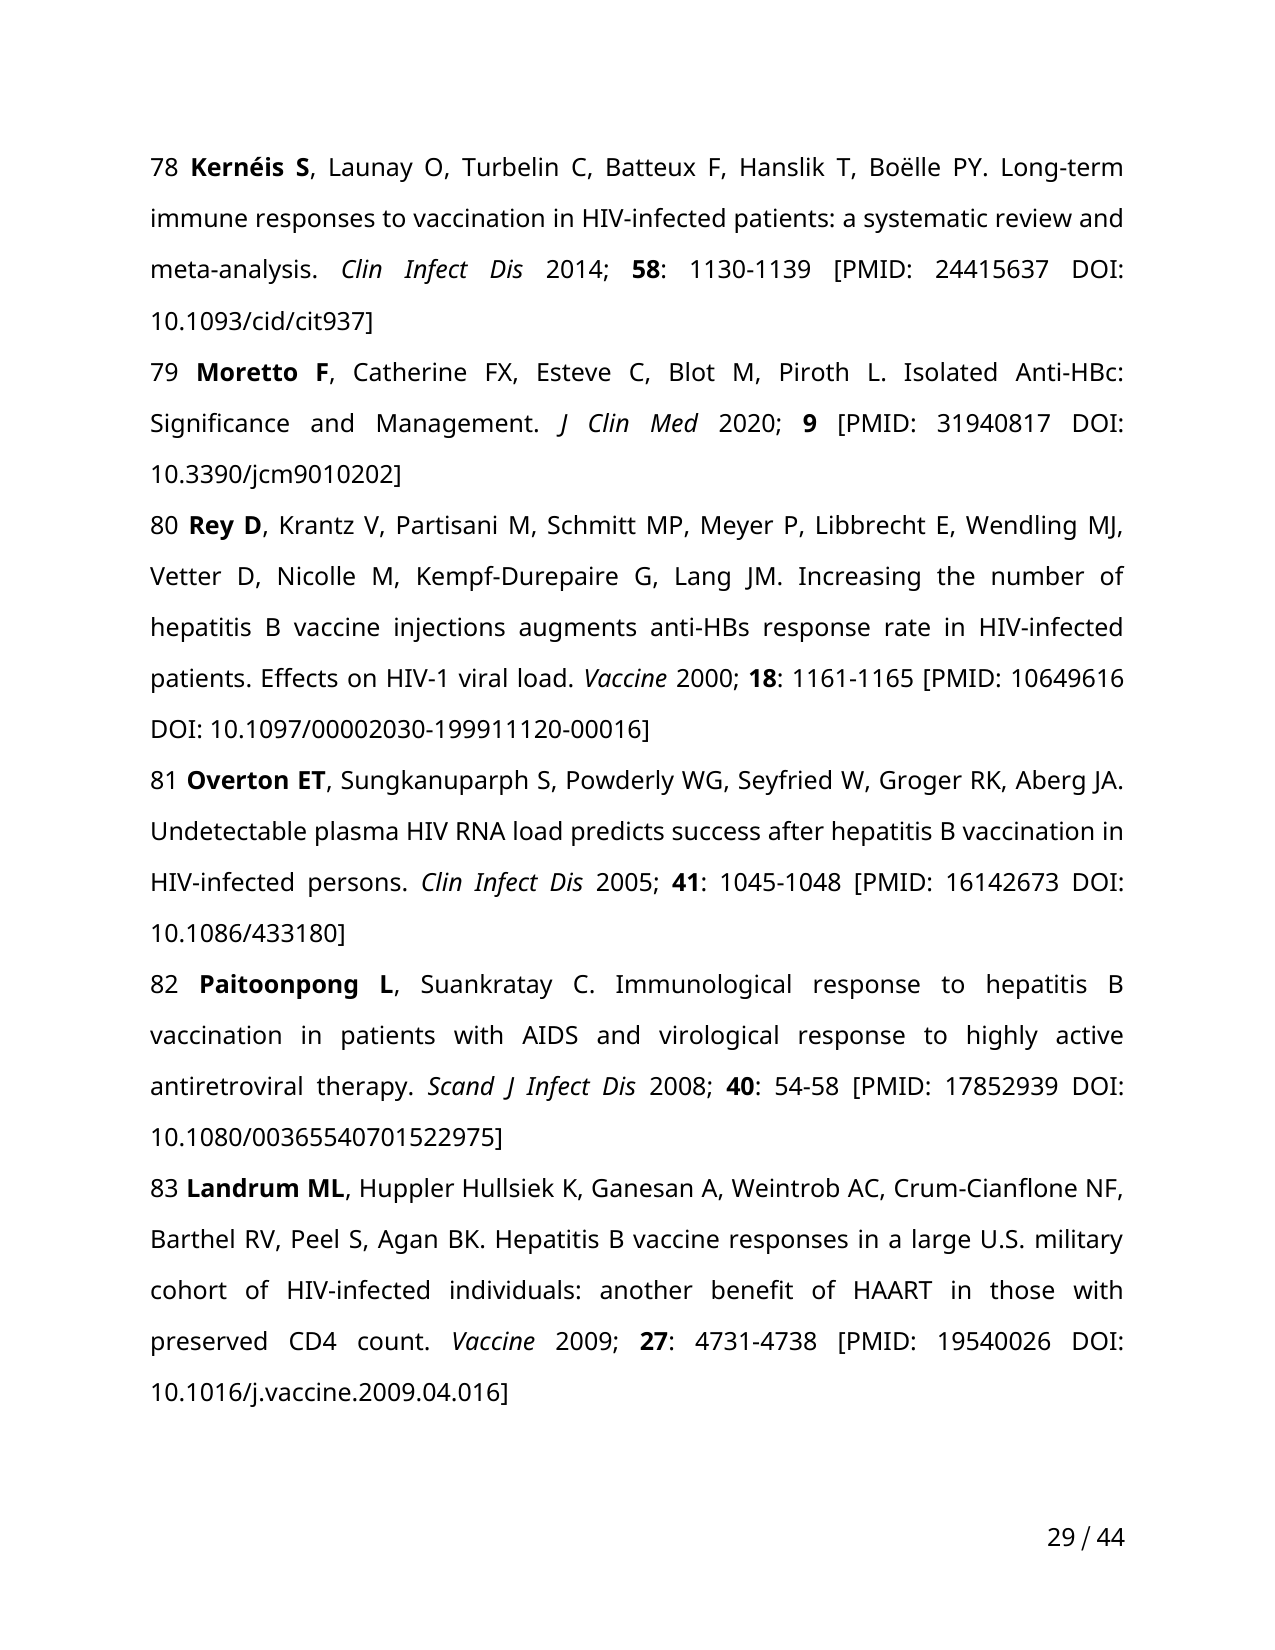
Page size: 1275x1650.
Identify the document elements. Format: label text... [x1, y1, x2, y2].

text 78 Kernéis S, Launay O, Turbelin C, Batteux F, Hanslik T, Boëlle PY. Long-term immune responses to vaccination in HIV-infected patients: a systematic review and meta-analysis. Clin Infect Dis 2014; 58: 1130-1139 [PMID: 24415637 DOI: 10.1093/cid/cit937] [150, 150, 1125, 337]
text 82 Paitoonpong L, Suankratay C. Immunological response to hepatitis B vaccination in patients with AIDS and virological response to highly active antiretroviral therapy. Scand J Infect Dis 2008; 40: 54-58 [PMID: 17852939 DOI: 10.1080/00365540701522975] [150, 967, 1125, 1154]
text 79 Moretto F, Catherine FX, Esteve C, Blot M, Piroth L. Isolated Anti-HBc: Significance and Management. J Clin Med 2020; 9 [PMID: 31940817 DOI: 10.3390/jcm9010202] [150, 354, 1125, 490]
text 80 Rey D, Krantz V, Partisani M, Schmitt MP, Meyer P, Libbrecht E, Wendling MJ, Vetter D, Nicolle M, Kempf-Durepaire G, Lang JM. Increasing the number of hepatitis B vaccine injections augments anti-HBs response rate in HIV-infected patients. Effects on HIV-1 viral load. Vaccine 2000; 18: 1161-1165 [PMID: 10649616 DOI: 10.1097/00002030-199911120-00016] [150, 507, 1125, 746]
text 83 Landrum ML, Huppler Hullsiek K, Ganesan A, Weintrob AC, Crum-Cianflone NF, Barthel RV, Peel S, Agan BK. Hepatitis B vaccine responses in a large U.S. military cohort of HIV-infected individuals: another benefit of HAART in those with preserved CD4 count. Vaccine 2009; 27: 4731-4738 [PMID: 19540026 DOI: 10.1016/j.vaccine.2009.04.016] [150, 1171, 1125, 1409]
text 81 Overton ET, Sungkanuparph S, Powderly WG, Seyfried W, Groger RK, Aberg JA. Undetectable plasma HIV RNA load predicts success after hepatitis B vaccination in HIV-infected persons. Clin Infect Dis 2005; 41: 1045-1048 [PMID: 16142673 DOI: 10.1086/433180] [150, 762, 1125, 950]
